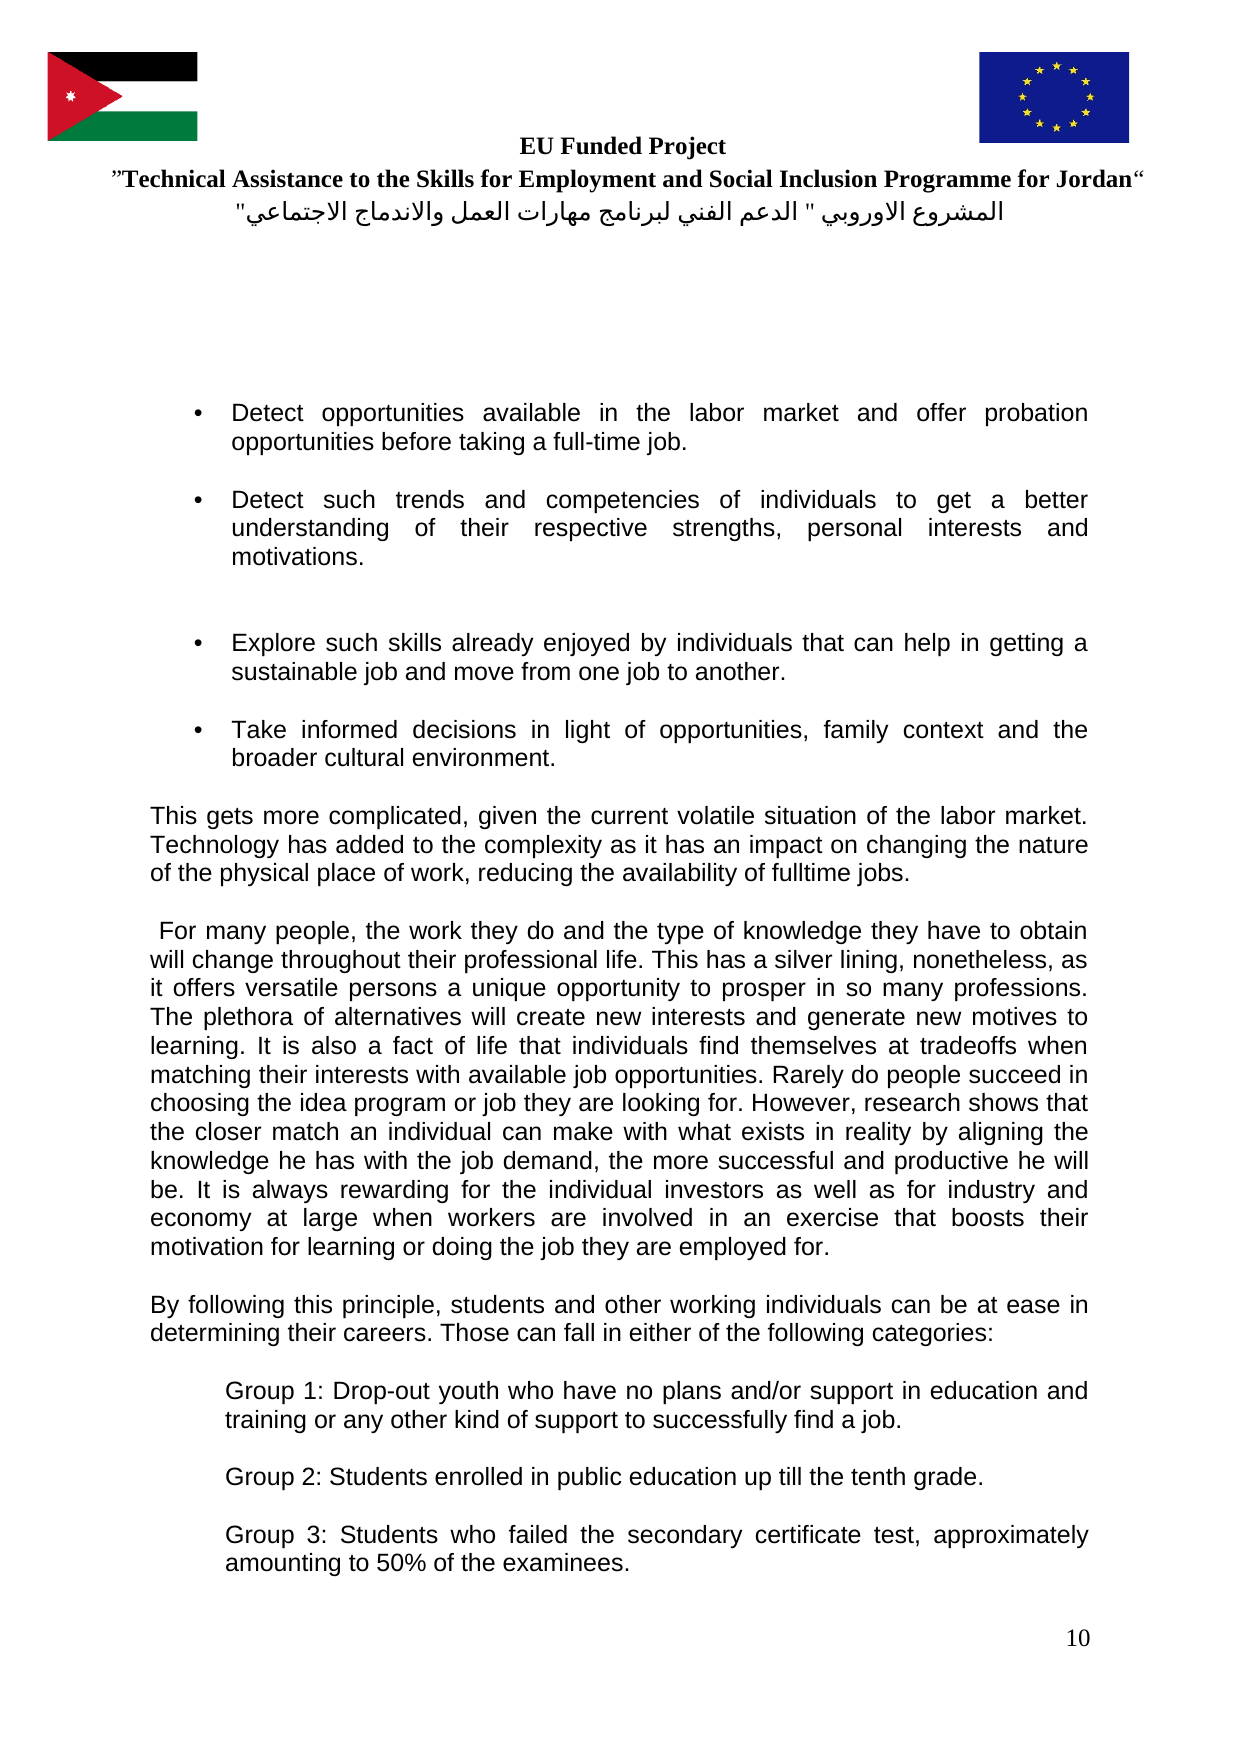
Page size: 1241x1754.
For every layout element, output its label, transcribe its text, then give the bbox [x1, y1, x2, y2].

list Detect such trends and competencies of individuals to get a better understanding of their respective strengths, personal interests and motivations. [194, 485, 1090, 571]
picture [47, 52, 198, 141]
text Group 2: Students enrolled in public education up till the tenth grade. [225, 1462, 1090, 1491]
text Group 1: Drop-out youth who have no plans and/or support in education and training or any other kind of support to successfully find a job. [225, 1376, 1090, 1433]
picture [979, 52, 1130, 143]
text This gets more complicated, given the current volatile situation of the labor market. Technology has added to the complexity as it has an impact on changing the nature of the physical place of work, reducing the availability of fulltime jobs. [150, 772, 1090, 887]
list Take informed decisions in light of opportunities, family context and the broader cultural environment. [194, 715, 1090, 772]
text For many people, the work they do and the type of knowledge they have to obtain will change throughout their professional life. This has a silver lining, nonetheless, as it offers versatile persons a unique opportunity to prosper in so many professions. The plethora of alternatives will create new interests and generate new motives to learning. It is also a fact of life that individuals find themselves at tradeoffs when matching their interests with available job opportunities. Rarely do people succeed in choosing the idea program or job they are looking for. However, research shows that the closer match an individual can make with what exists in reality by aligning the knowledge he has with the job demand, the more successful and productive he will be. It is always rewarding for the individual investors as well as for industry and economy at large when workers are involved in an exercise that boosts their motivation for learning or doing the job they are employed for. [150, 916, 1090, 1261]
list Explore such skills already enjoyed by individuals that can help in getting a sustainable job and move from one job to another. [194, 628, 1090, 686]
text By following this principle, students and other working individuals can be at ease in determining their careers. Those can fall in either of the following categories: [150, 1290, 1090, 1347]
list Detect opportunities available in the labor market and offer probation opportunities before taking a full-time job. [194, 398, 1090, 456]
text Group 3: Students who failed the secondary certificate test, approximately amounting to 50% of the examinees. [225, 1520, 1090, 1577]
